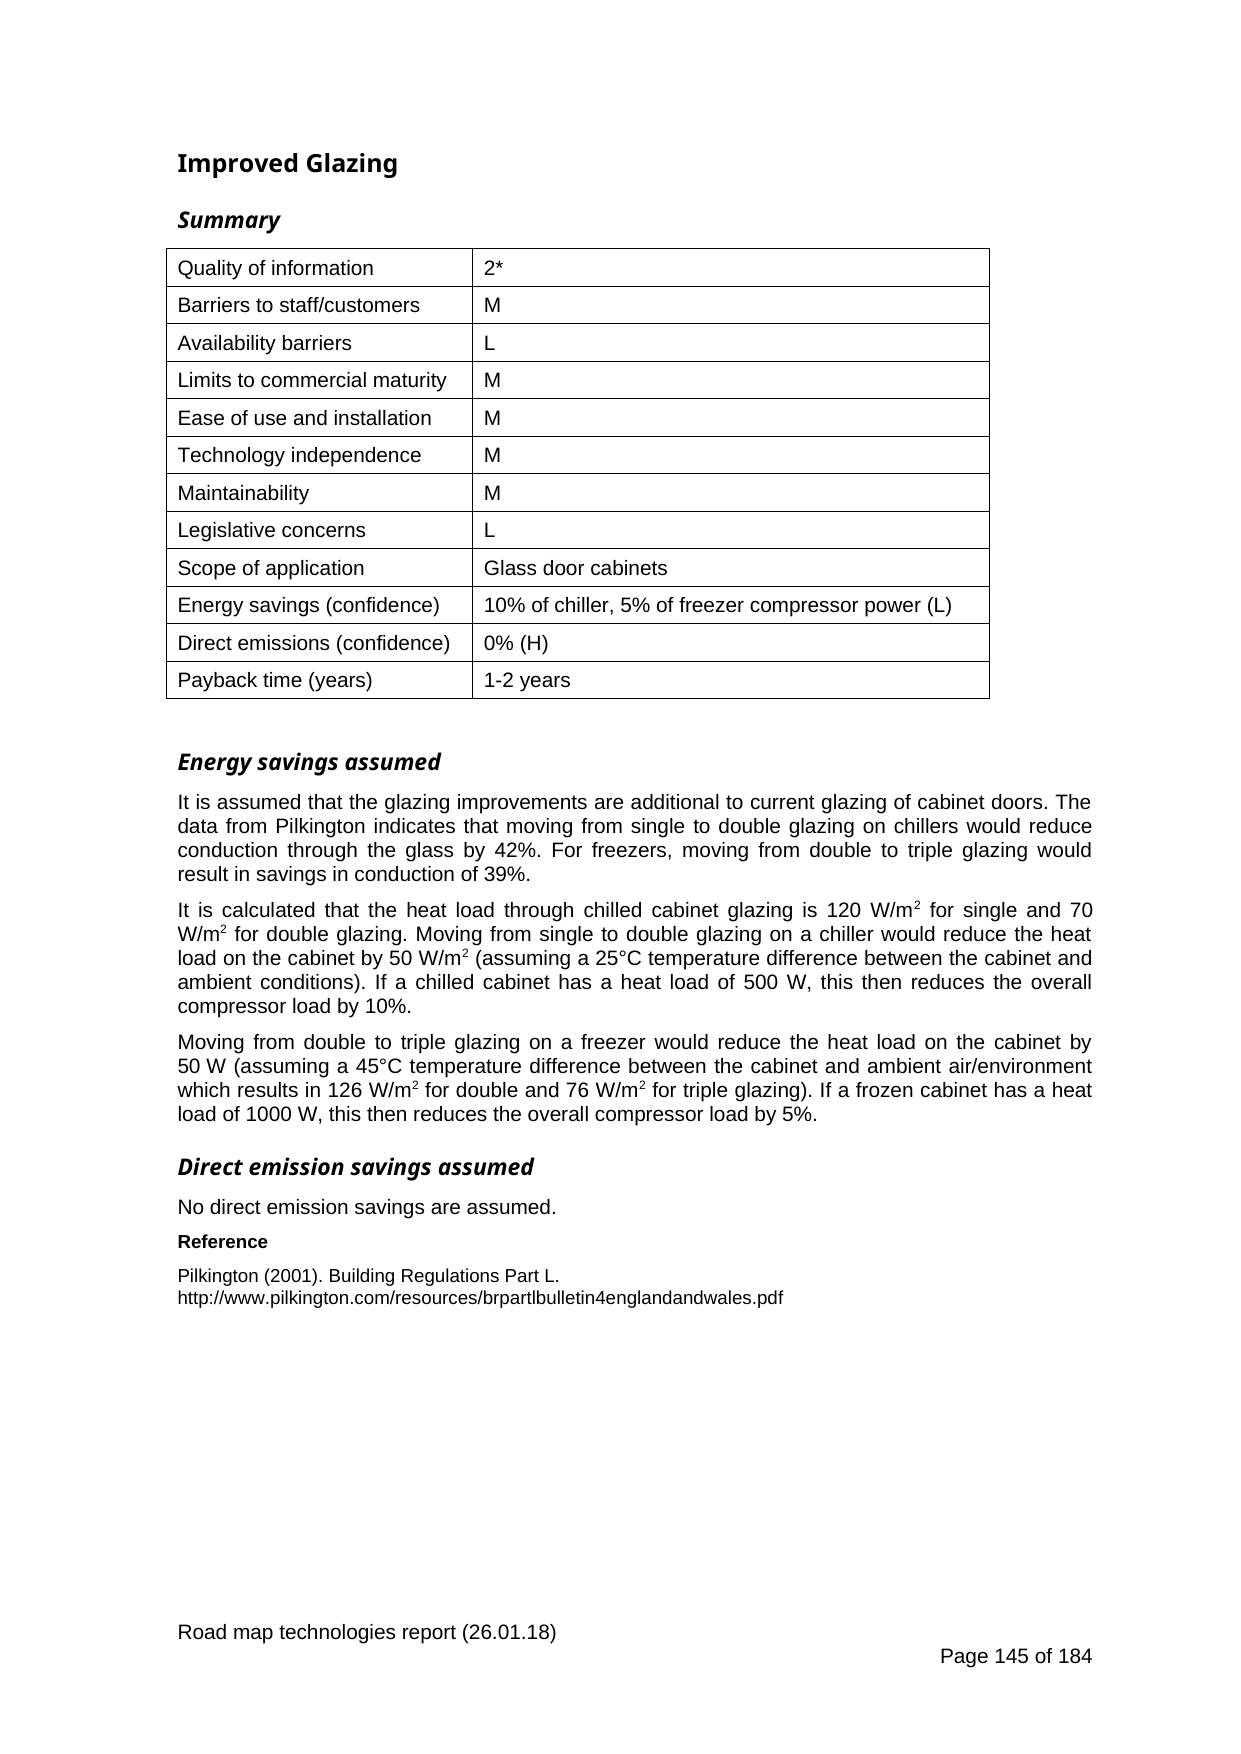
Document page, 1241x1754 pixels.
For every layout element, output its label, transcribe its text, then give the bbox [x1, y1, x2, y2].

text Pilkington (2001). Building Regulations Part L. http://www.pilkington.com/resources/brpartlbulletin4englandandwales.pdf [177, 1265, 1093, 1308]
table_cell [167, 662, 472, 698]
text It is assumed that the glazing improvements are additional to current glazing of cabinet doors. The data from Pilkington indicates that moving from single to double glazing on chillers would reduce conduction through the glass by 42%. For freezers, moving from double to triple glazing would result in savings in conduction of 39%. [177, 789, 1093, 885]
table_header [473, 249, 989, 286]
text It is calculated that the heat load through chilled cabinet glazing is 120 W/m2 for single and 70 W/m2 for double glazing. Moving from single to double glazing on a chiller would reduce the heat load on the cabinet by 50 W/m2 (assuming a 25°C temperature difference between the cabinet and ambient conditions). If a chilled cabinet has a heat load of 500 W, this then reduces the overall compressor load by 10%. [177, 898, 1093, 1018]
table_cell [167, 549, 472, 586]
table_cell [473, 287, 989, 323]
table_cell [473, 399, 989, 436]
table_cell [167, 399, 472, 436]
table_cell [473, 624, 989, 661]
subtitle Improved Glazing [177, 145, 1093, 179]
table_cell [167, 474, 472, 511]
text Moving from double to triple glazing on a freezer would reduce the heat load on the cabinet by 50 W (assuming a 45°C temperature difference between the cabinet and ambient air/environment which results in 126 W/m2 for double and 76 W/m2 for triple glazing). If a frozen cabinet has a heat load of 1000 W, this then reduces the overall compressor load by 5%. [177, 1030, 1093, 1126]
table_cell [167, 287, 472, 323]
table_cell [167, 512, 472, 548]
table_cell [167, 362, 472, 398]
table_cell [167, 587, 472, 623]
text No direct emission savings are assumed. [177, 1195, 1093, 1219]
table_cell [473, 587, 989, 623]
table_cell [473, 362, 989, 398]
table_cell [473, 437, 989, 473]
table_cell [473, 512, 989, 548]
subtitle Direct emission savings assumed [177, 1151, 1093, 1182]
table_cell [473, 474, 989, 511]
subtitle Energy savings assumed [177, 746, 1093, 777]
text Reference [177, 1231, 1093, 1253]
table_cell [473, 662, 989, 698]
subtitle Summary [177, 204, 1093, 236]
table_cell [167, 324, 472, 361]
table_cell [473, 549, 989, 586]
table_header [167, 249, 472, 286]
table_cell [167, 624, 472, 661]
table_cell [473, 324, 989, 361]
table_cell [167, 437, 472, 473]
